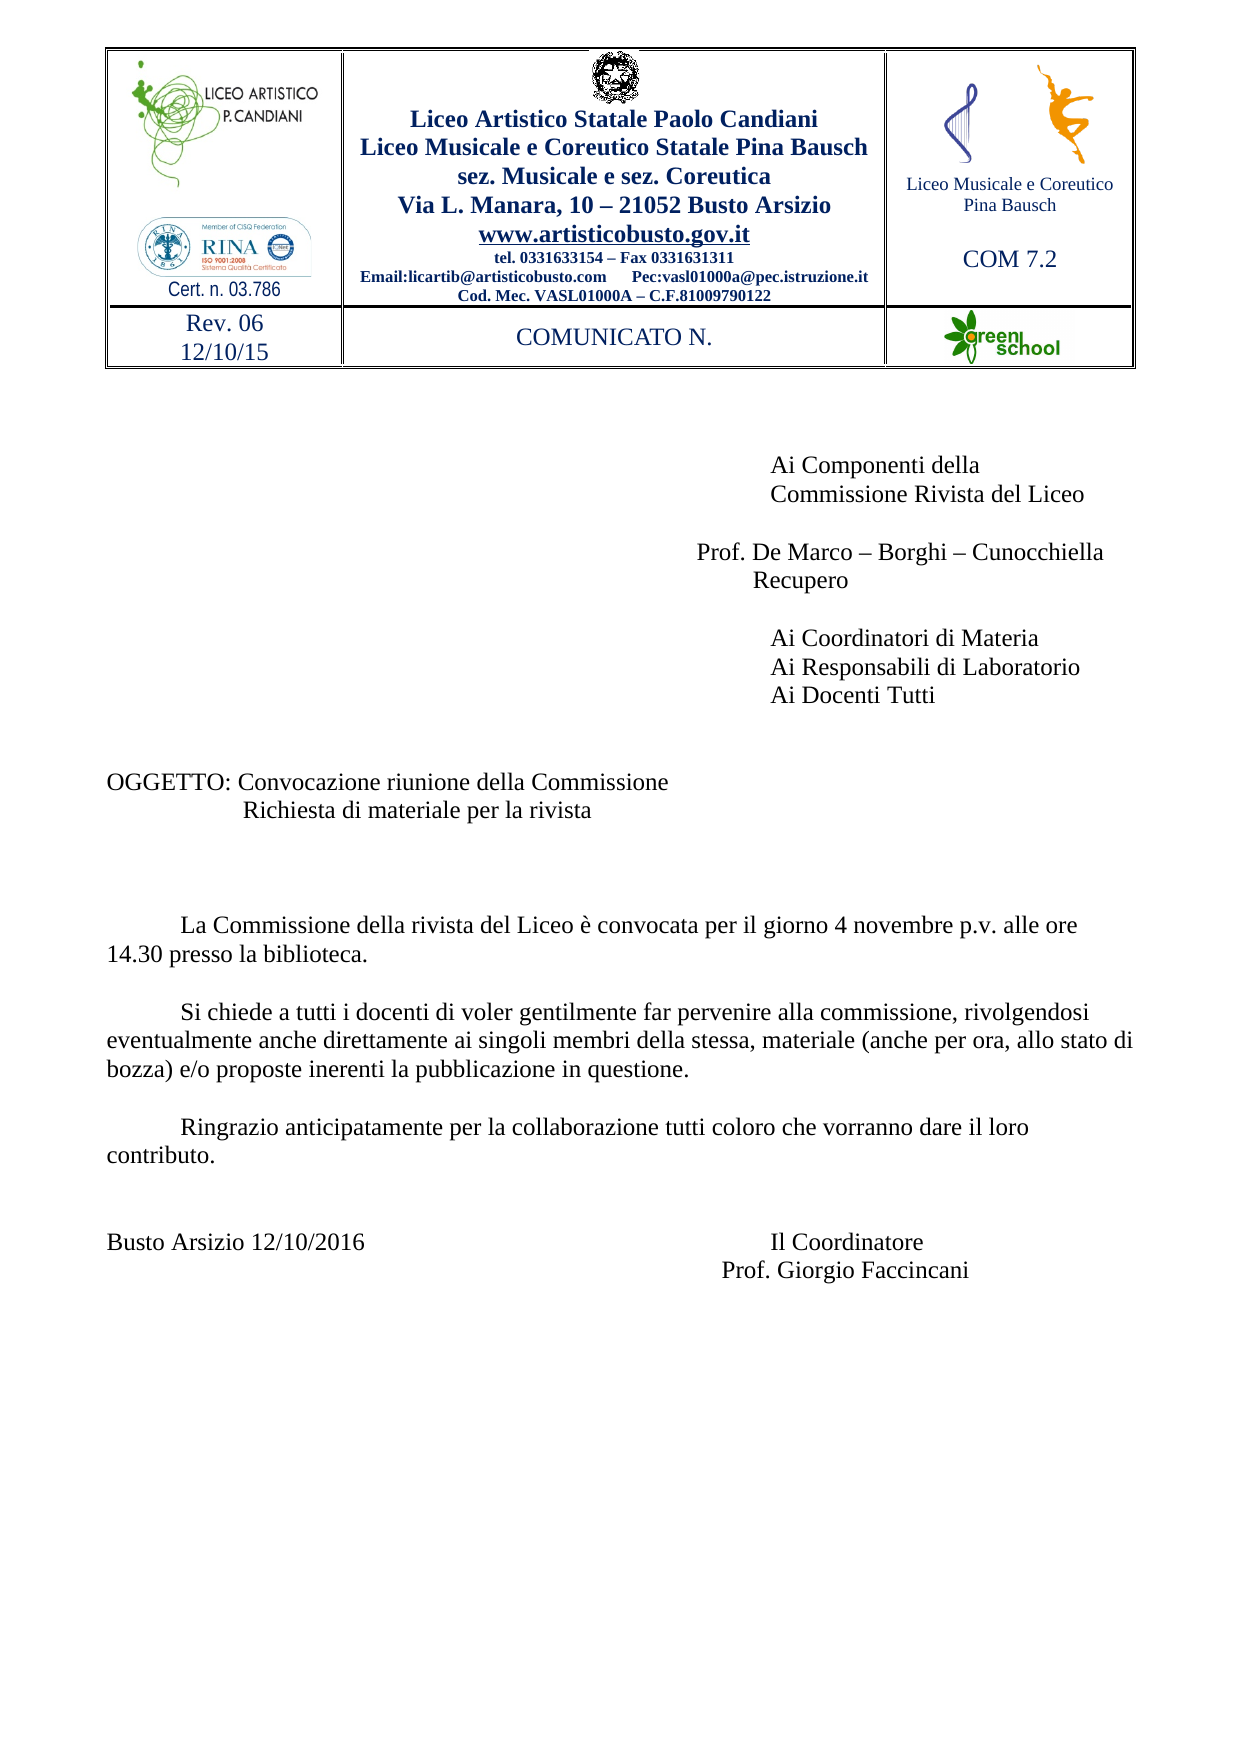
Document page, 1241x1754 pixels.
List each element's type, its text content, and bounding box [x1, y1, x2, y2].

text Prof. De Marco – Borghi – Cunocchiella [106, 537, 1134, 565]
picture [126, 54, 323, 194]
text Ai Coordinatori di Materia [106, 623, 1134, 652]
picture [913, 73, 1008, 173]
text OGGETTO: Convocazione riunione della Commissione [106, 767, 1134, 795]
text Si chiede a tutti i docenti di voler gentilmente far pervenire alla commissione, rivolgendosi eventualmente anche direttamente ai singoli membri della stessa, materiale (anche per ora, allo stato di bozza) e/o proposte inerenti la pubblicazione in questione. [106, 997, 1134, 1083]
picture [944, 310, 1076, 364]
text Ringrazio anticipatamente per la collaborazione tutti coloro che vorranno dare il loro contributo. [106, 1112, 1134, 1169]
picture [137, 217, 312, 277]
text Prof. Giorgio Faccincani [106, 1255, 1134, 1284]
picture [1023, 53, 1106, 173]
text Ai Docenti Tutti [106, 680, 1134, 709]
text La Commissione della rivista del Liceo è convocata per il giorno 4 novembre p.v. alle ore 14.30 presso la biblioteca. [106, 910, 1134, 968]
text Recupero [106, 565, 1134, 594]
picture [589, 50, 640, 104]
text Ai Componenti della [106, 450, 1134, 479]
text Busto Arsizio 12/10/2016 Il Coordinatore [106, 1227, 1134, 1255]
text Richiesta di materiale per la rivista [106, 795, 1134, 824]
text Ai Responsabili di Laboratorio [106, 652, 1134, 680]
text Commissione Rivista del Liceo [106, 479, 1134, 508]
